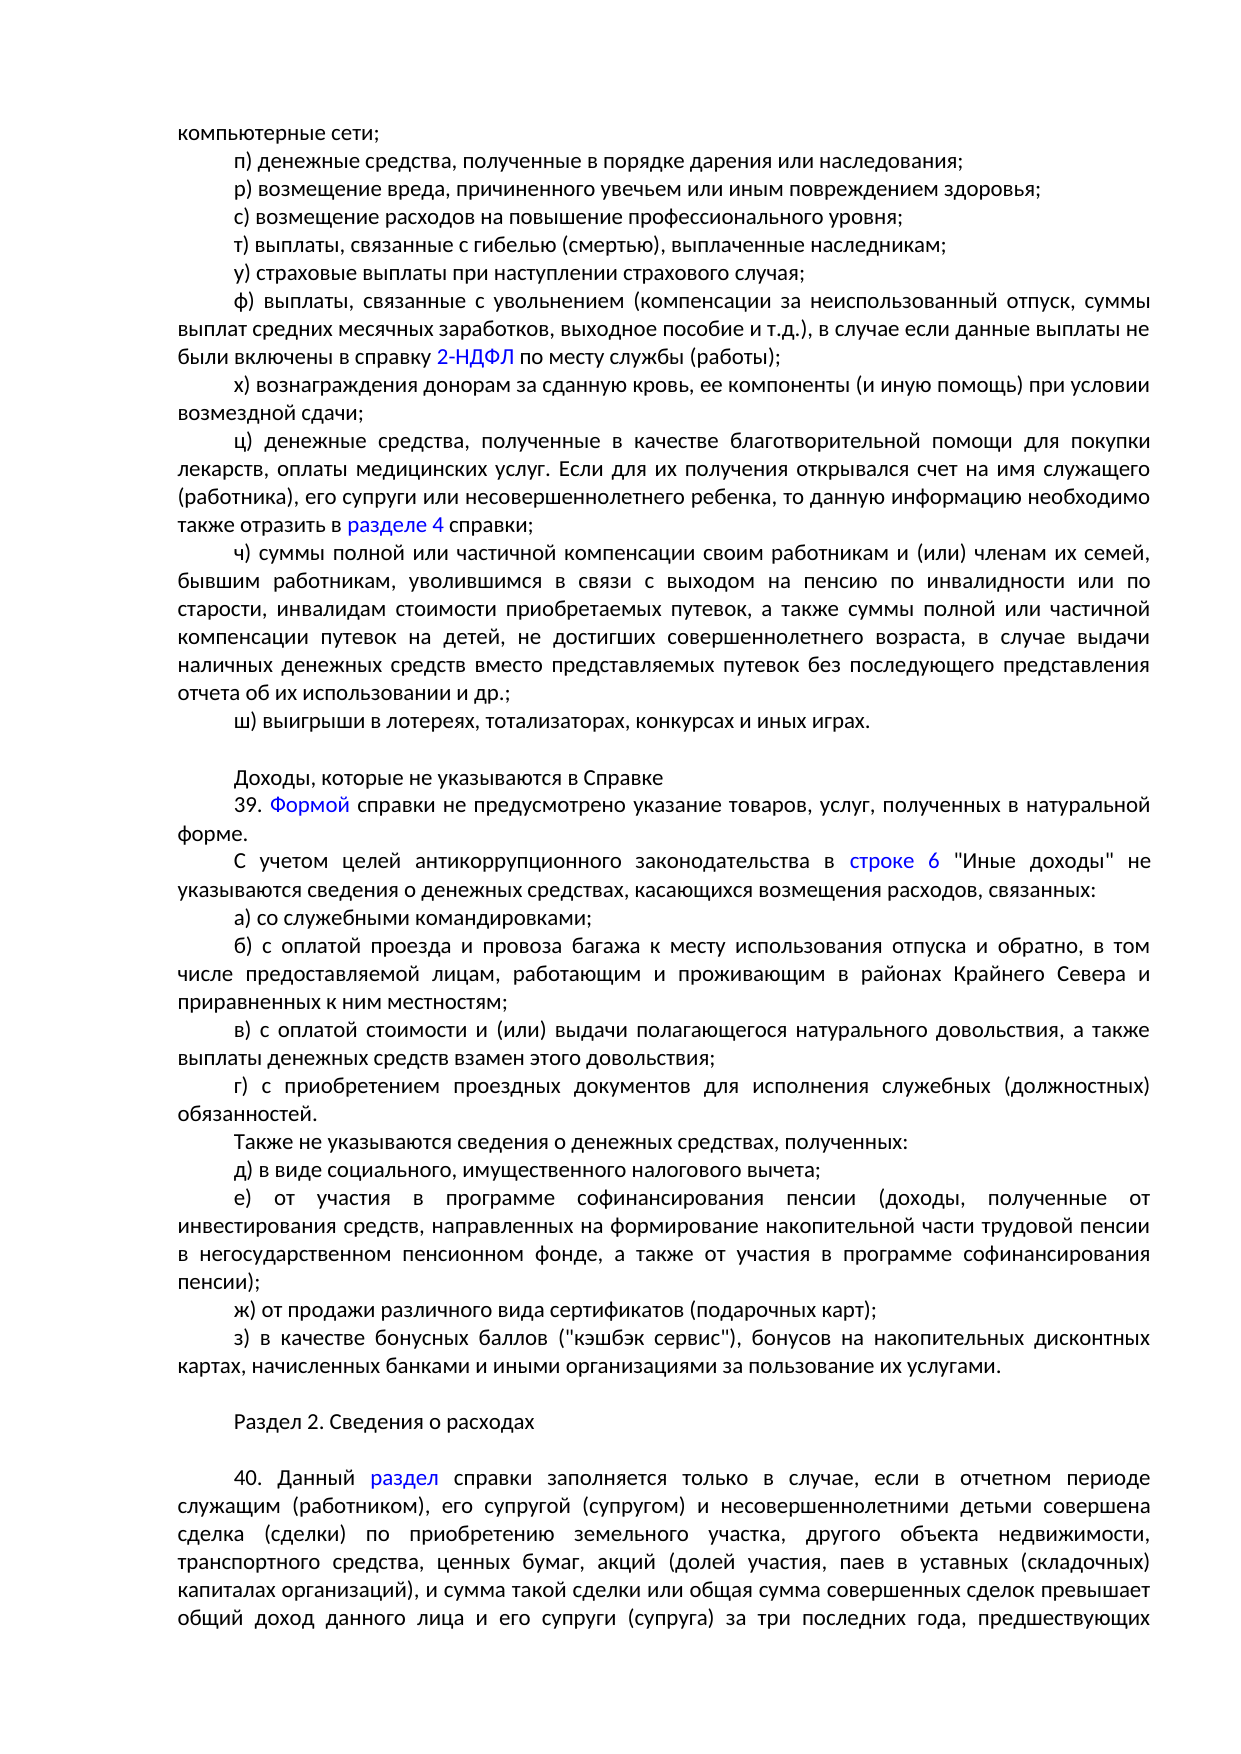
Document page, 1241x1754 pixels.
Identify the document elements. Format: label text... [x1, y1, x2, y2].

text х) вознаграждения донорам за сданную кровь, ее компоненты (и иную помощь) при условии возмездной сдачи; [177, 370, 1152, 426]
text ж) от продажи различного вида сертификатов (подарочных карт); [177, 1295, 1152, 1323]
text ш) выигрыши в лотереях, тотализаторах, конкурсах и иных играх. [177, 707, 1152, 734]
text е) от участия в программе софинансирования пенсии (доходы, полученные от инвестирования средств, направленных на формирование накопительной части трудовой пенсии в негосударственном пенсионном фонде, а также от участия в программе софинансирования пенсии); [177, 1183, 1152, 1295]
text а) со служебными командировками; [177, 903, 1152, 931]
text р) возмещение вреда, причиненного увечьем или иным повреждением здоровья; [177, 174, 1152, 202]
text Раздел 2. Сведения о расходах [177, 1407, 1152, 1435]
text ч) суммы полной или частичной компенсации своим работникам и (или) членам их семей, бывшим работникам, уволившимся в связи с выходом на пенсию по инвалидности или по старости, инвалидам стоимости приобретаемых путевок, а также суммы полной или частичной компенсации путевок на детей, не достигших совершеннолетнего возраста, в случае выдачи наличных денежных средств вместо представляемых путевок без последующего представления отчета об их использовании и др.; [177, 538, 1152, 707]
text 39. Формой справки не предусмотрено указание товаров, услуг, полученных в натуральной форме. [177, 791, 1152, 847]
text у) страховые выплаты при наступлении страхового случая; [177, 258, 1152, 286]
text Также не указываются сведения о денежных средствах, полученных: [177, 1127, 1152, 1155]
text п) денежные средства, полученные в порядке дарения или наследования; [177, 146, 1152, 174]
text з) в качестве бонусных баллов ("кэшбэк сервис"), бонусов на накопительных дисконтных картах, начисленных банками и иными организациями за пользование их услугами. [177, 1323, 1152, 1379]
text б) с оплатой проезда и провоза багажа к месту использования отпуска и обратно, в том числе предоставляемой лицам, работающим и проживающим в районах Крайнего Севера и приравненных к ним местностям; [177, 931, 1152, 1015]
text в) с оплатой стоимости и (или) выдачи полагающегося натурального довольствия, а также выплаты денежных средств взамен этого довольствия; [177, 1015, 1152, 1071]
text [177, 1463, 1152, 1631]
text т) выплаты, связанные с гибелью (смертью), выплаченные наследникам; [177, 230, 1152, 258]
text С учетом целей антикоррупционного законодательства в строке 6 "Иные доходы" не указываются сведения о денежных средствах, касающихся возмещения расходов, связанных: [177, 847, 1152, 903]
text г) с приобретением проездных документов для исполнения служебных (должностных) обязанностей. [177, 1071, 1152, 1127]
text д) в виде социального, имущественного налогового вычета; [177, 1155, 1152, 1183]
text ц) денежные средства, полученные в качестве благотворительной помощи для покупки лекарств, оплаты медицинских услуг. Если для их получения открывался счет на имя служащего (работника), его супруги или несовершеннолетнего ребенка, то данную информацию необходимо также отразить в разделе 4 справки; [177, 426, 1152, 538]
text с) возмещение расходов на повышение профессионального уровня; [177, 202, 1152, 230]
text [177, 118, 1152, 146]
text ф) выплаты, связанные с увольнением (компенсации за неиспользованный отпуск, суммы выплат средних месячных заработков, выходное пособие и т.д.), в случае если данные выплаты не были включены в справку 2-НДФЛ по месту службы (работы); [177, 286, 1152, 370]
text Доходы, которые не указываются в Справке [177, 763, 1152, 791]
